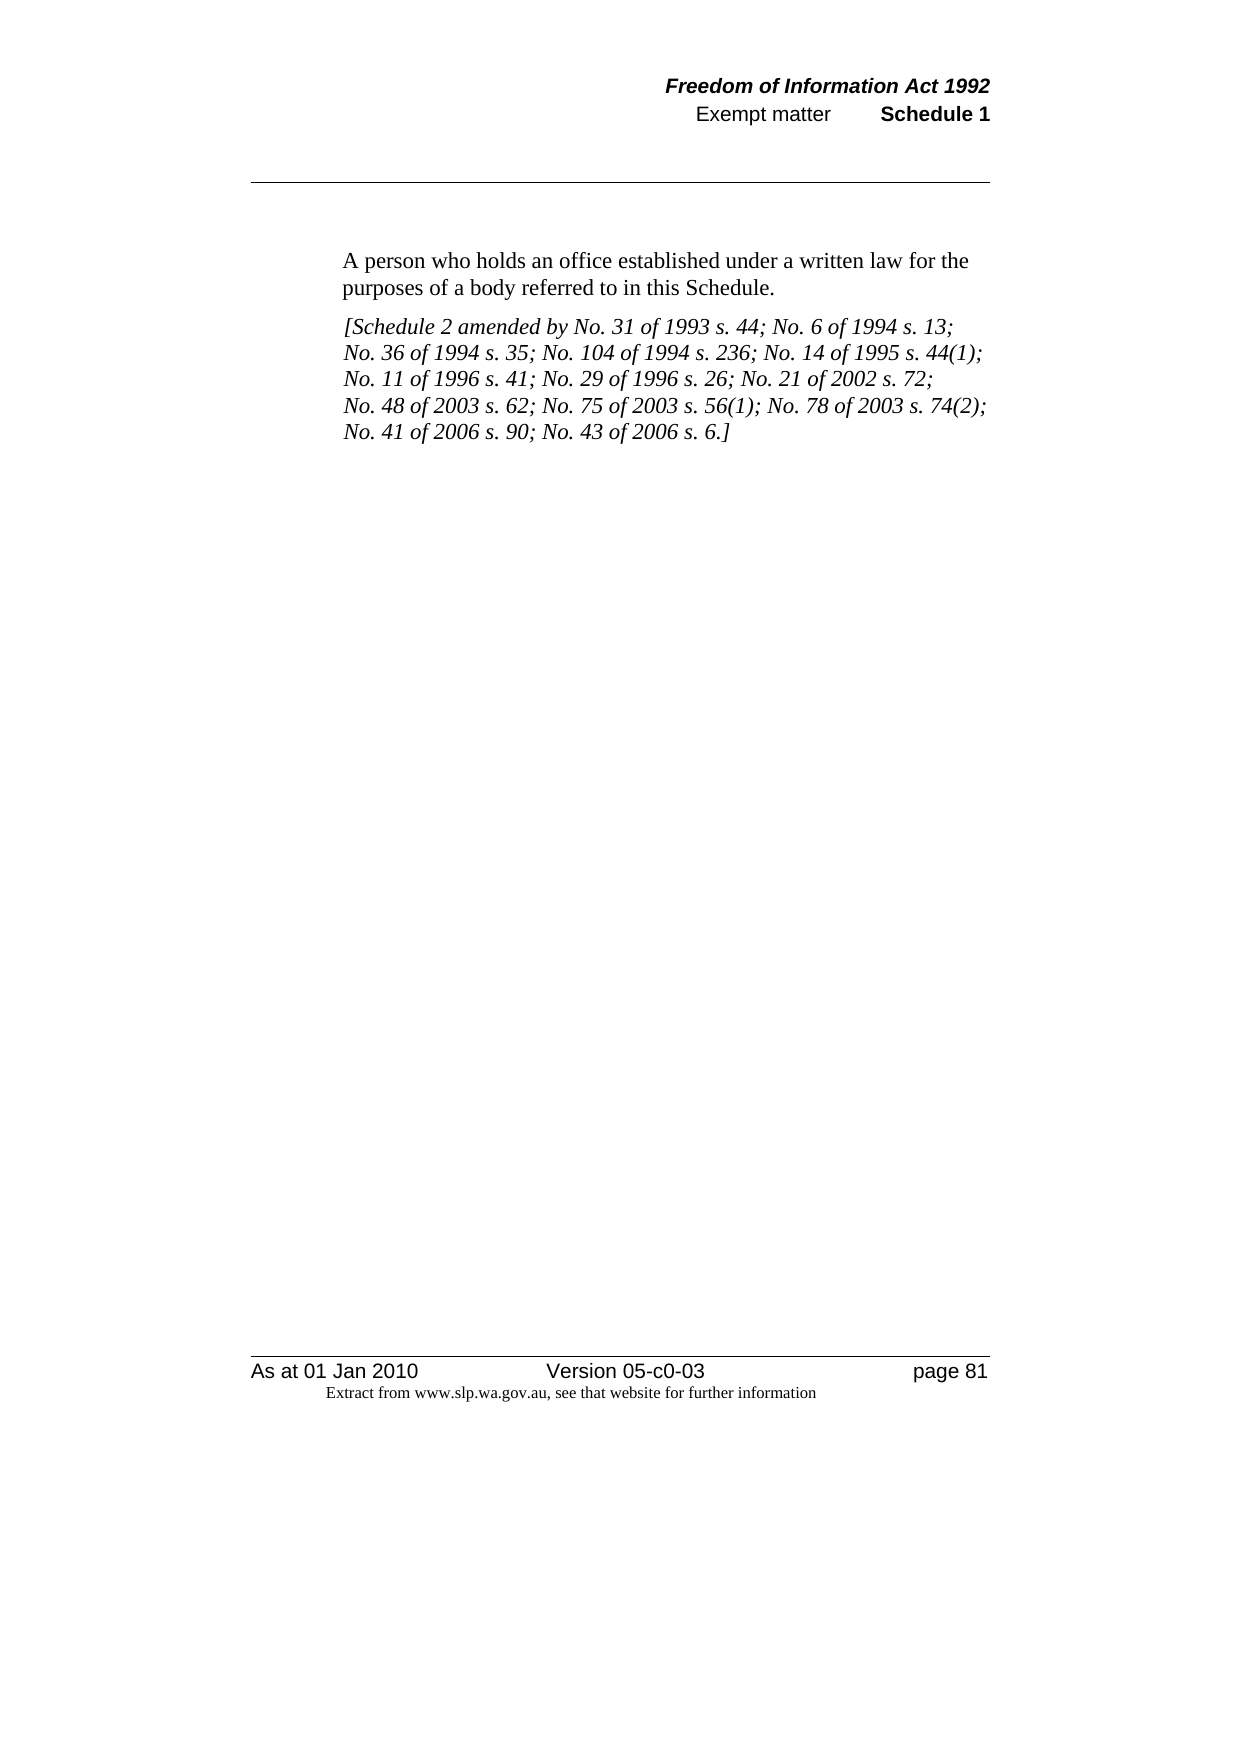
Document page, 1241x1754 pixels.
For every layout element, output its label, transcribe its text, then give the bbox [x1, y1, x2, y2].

text A person who holds an office established under a written law for the purposes of a body referred to in this Schedule. [251, 247, 990, 300]
text [Schedule 2 amended by No. 31 of 1993 s. 44; No. 6 of 1994 s. 13; No. 36 of 1994 s. 35; No. 104 of 1994 s. 236; No. 14 of 1995 s. 44(1); No. 11 of 1996 s. 41; No. 29 of 1996 s. 26; No. 21 of 2002 s. 72; No. 48 of 2003 s. 62; No. 75 of 2003 s. 56(1); No. 78 of 2003 s. 74(2); No. 41 of 2006 s. 90; No. 43 of 2006 s. 6.] [251, 313, 990, 444]
